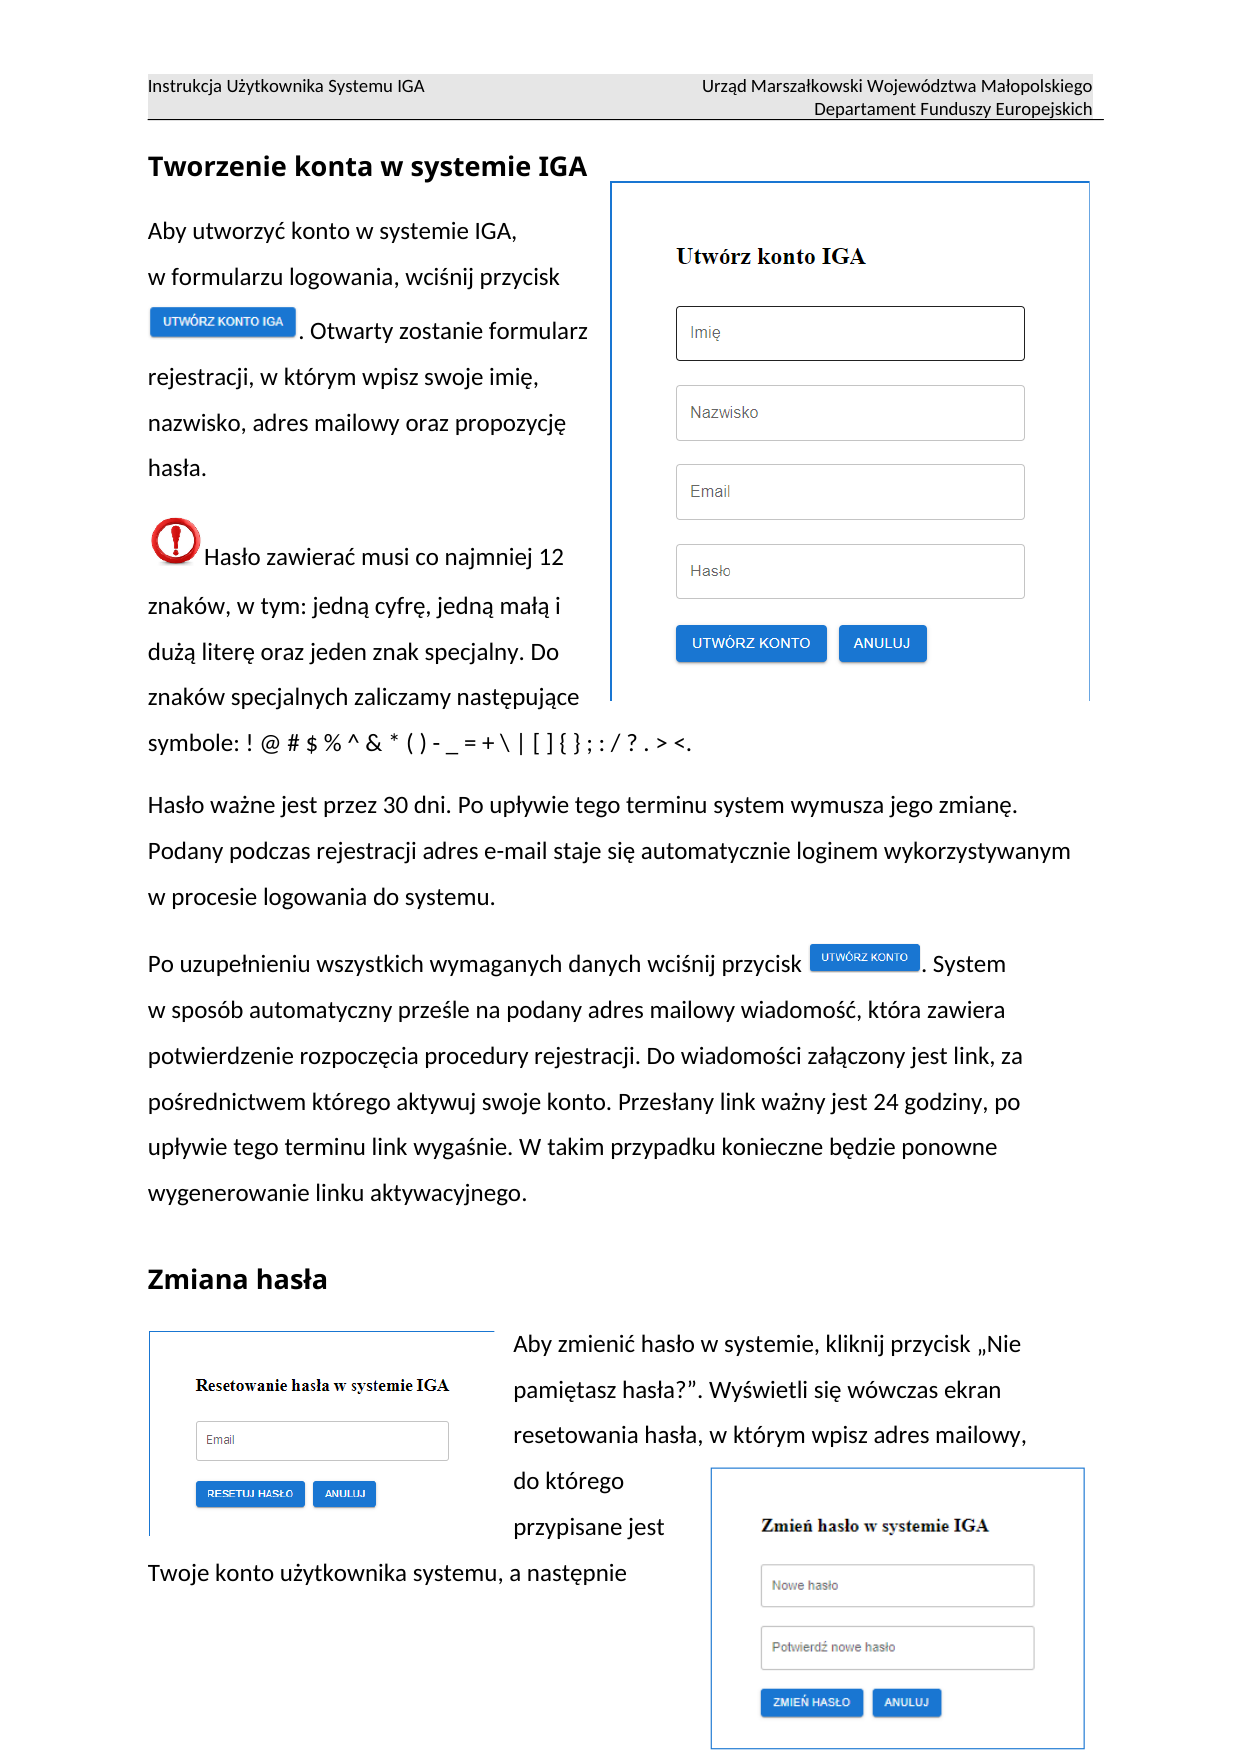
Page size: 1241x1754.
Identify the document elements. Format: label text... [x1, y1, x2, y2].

picture [147, 514, 204, 566]
picture [608, 178, 1090, 701]
subtitle Tworzenie konta w systemie IGA [148, 148, 1093, 184]
picture [705, 1463, 1090, 1751]
picture [147, 305, 299, 340]
subtitle Zmiana hasła [148, 1260, 1093, 1297]
text Po uzupełnieniu wszystkich wymaganych danych wciśnij przycisk . System w sposób automatyczny prześle na podany adres mailowy wiadomość, która zawiera potwierdzenie rozpoczęcia procedury rejestracji. Do wiadomości załączony jest link, za pośrednictwem którego aktywuj swoje konto. Przesłany link ważny jest 24 godziny, po upływie tego terminu link wygaśnie. W takim przypadku konieczne będzie ponowne wygenerowanie linku aktywacyjnego. [148, 943, 1093, 1208]
picture [147, 1329, 495, 1536]
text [148, 1328, 1093, 1587]
text Aby utworzyć konto w systemie IGA, w formularzu logowania, wciśnij przycisk . Otwarty zostanie formularz rejestracji, w którym wpisz swoje imię, nazwisko, adres mailowy oraz propozycję hasła. [148, 215, 608, 483]
text Hasło ważne jest przez 30 dni. Po upływie tego terminu system wymusza jego zmianę. Podany podczas rejestracji adres e-mail staje się automatycznie loginem wykorzystywanym w procesie logowania do systemu. [148, 789, 1093, 911]
picture [808, 943, 921, 973]
text Hasło zawierać musi co najmniej 12 znaków, w tym: jedną cyfrę, jedną małą i dużą literę oraz jeden znak specjalny. Do znaków specjalnych zaliczamy następujące symbole: ! @ # $ % ^ & * ( ) - _ = + \ | [ ] { } ; : / ? . > <. [148, 515, 1093, 758]
